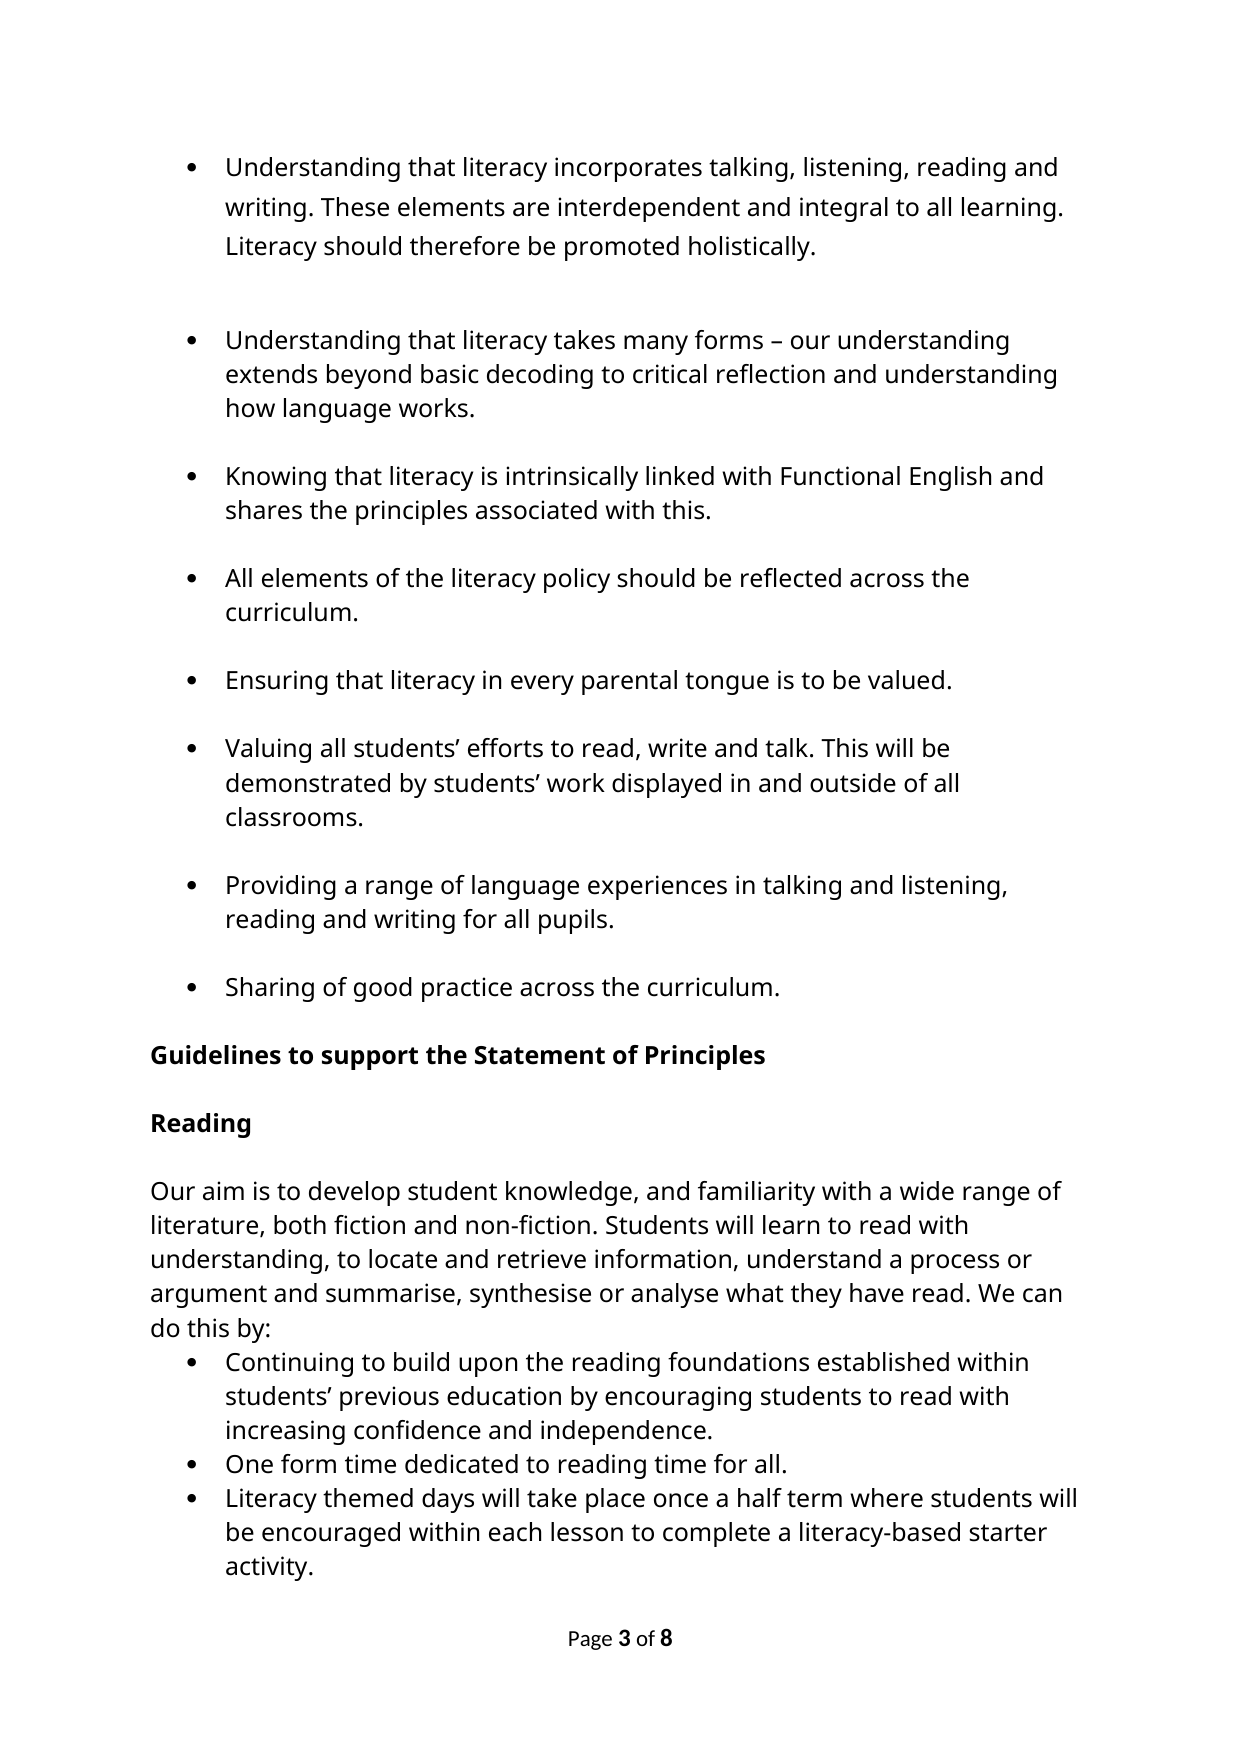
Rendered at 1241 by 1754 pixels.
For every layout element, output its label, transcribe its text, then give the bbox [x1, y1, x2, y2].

list Understanding that literacy takes many forms – our understanding extends beyond basic decoding to critical reflection and understanding how language works. [187, 322, 1090, 424]
list Ensuring that literacy in every parental tongue is to be valued. [187, 663, 1090, 697]
list Continuing to build upon the reading foundations established within students’ previous education by encouraging students to read with increasing confidence and independence. [187, 1344, 1090, 1446]
list Literacy themed days will take place once a half term where students will be encouraged within each lesson to complete a literacy-based starter activity. [187, 1481, 1090, 1583]
list One form time dedicated to reading time for all. [187, 1446, 1090, 1481]
text Reading [150, 1106, 1090, 1140]
list Valuing all students’ efforts to read, write and talk. This will be demonstrated by students’ work displayed in and outside of all classrooms. [187, 731, 1090, 833]
list Understanding that literacy incorporates talking, listening, reading and writing. These elements are interdependent and integral to all learning. Literacy should therefore be promoted holistically. [187, 150, 1090, 262]
list All elements of the literacy policy should be reflected across the curriculum. [187, 561, 1090, 629]
list Sharing of good practice across the curriculum. [187, 969, 1090, 1004]
list Knowing that literacy is intrinsically linked with Functional English and shares the principles associated with this. [187, 459, 1090, 527]
list Providing a range of language experiences in talking and listening, reading and writing for all pupils. [187, 867, 1090, 936]
text Our aim is to develop student knowledge, and familiarity with a wide range of literature, both fiction and non-fiction. Students will learn to read with understanding, to locate and retrieve information, understand a process or argument and summarise, synthesise or analyse what they have read. We can do this by: [150, 1174, 1090, 1344]
text Guidelines to support the Statement of Principles [150, 1038, 1090, 1072]
